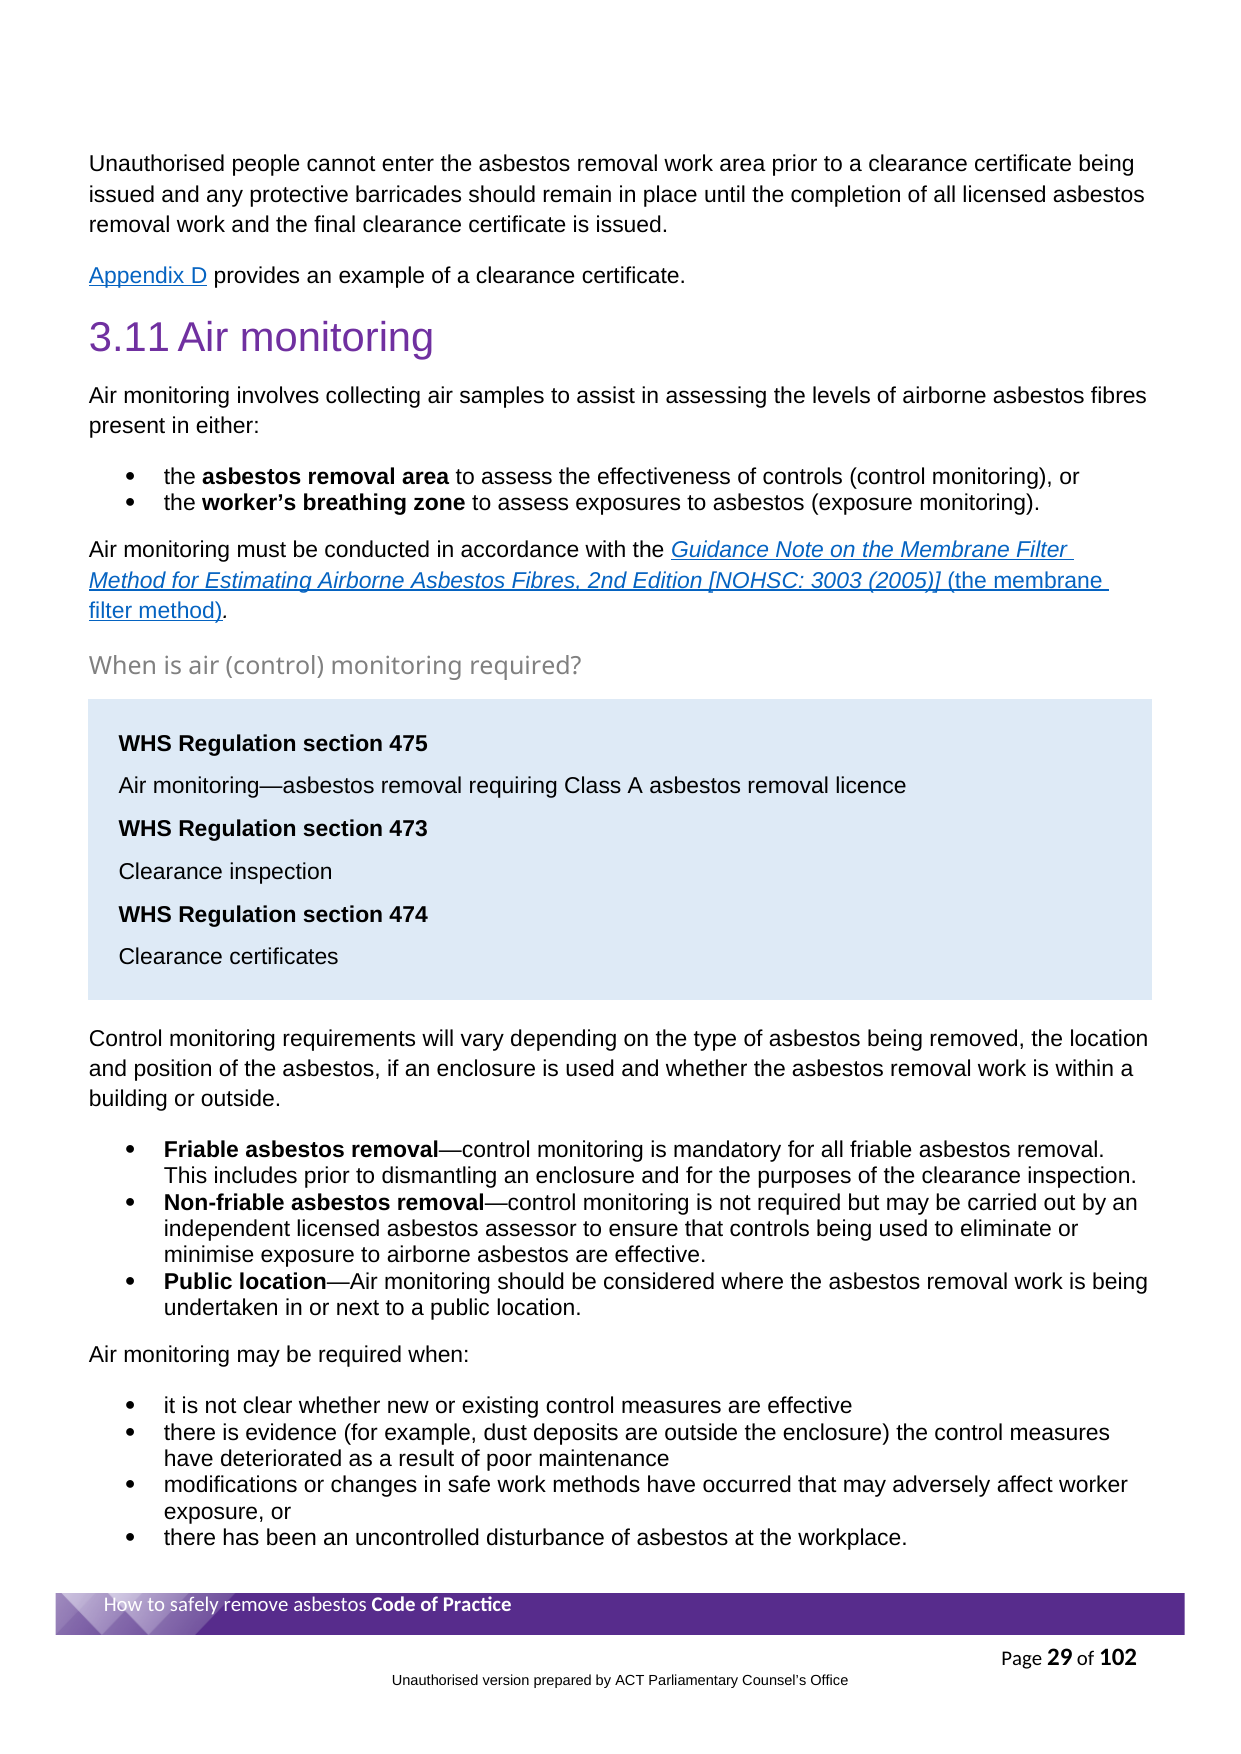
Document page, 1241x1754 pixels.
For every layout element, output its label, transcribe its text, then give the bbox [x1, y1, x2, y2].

list it is not clear whether new or existing control measures are effective [126, 1392, 1152, 1419]
list modifications or changes in safe work methods have occurred that may adversely affect worker exposure, or [126, 1471, 1152, 1524]
list the asbestos removal area to assess the effectiveness of controls (control monitoring), or [126, 463, 1152, 489]
text Appendix D provides an example of a clearance certificate. [89, 262, 1152, 288]
list there is evidence (for example, dust deposits are outside the enclosure) the control measures have deteriorated as a result of poor maintenance [126, 1419, 1152, 1471]
text Unauthorised people cannot enter the asbestos removal work area prior to a clearance certificate being issued and any protective barricades should remain in place until the completion of all licensed asbestos removal work and the final clearance certificate is issued. [89, 150, 1152, 237]
text Clearance inspection [89, 828, 1151, 870]
text Air monitoring—asbestos removal requiring Class A asbestos removal licence [89, 742, 1151, 785]
text Air monitoring may be required when: [89, 1341, 1152, 1368]
picture [55, 1593, 1185, 1635]
text WHS Regulation section 474 [89, 870, 1151, 913]
list Air monitoring [89, 313, 1152, 361]
list Non-friable asbestos removal—control monitoring is not required but may be carried out by an independent licensed asbestos assessor to ensure that controls being used to eliminate or minimise exposure to airborne asbestos are effective. [126, 1189, 1152, 1268]
subtitle When is air (control) monitoring required? [89, 648, 1152, 682]
list Friable asbestos removal—control monitoring is mandatory for all friable asbestos removal. This includes prior to dismantling an enclosure and for the purposes of the clearance inspection. [126, 1136, 1152, 1189]
text Air monitoring involves collecting air samples to assist in assessing the levels of airborne asbestos fibres present in either: [89, 382, 1152, 438]
text Air monitoring must be conducted in accordance with the Guidance Note on the Membrane Filter Method for Estimating Airborne Asbestos Fibres, 2nd Edition [NOHSC: 3003 (2005)] (the membrane filter method). [89, 536, 1152, 623]
text Clearance certificates [89, 913, 1151, 999]
list Public location—Air monitoring should be considered where the asbestos removal work is being undertaken in or next to a public location. [126, 1268, 1152, 1320]
list there has been an uncontrolled disturbance of asbestos at the workplace. [126, 1524, 1152, 1550]
text WHS Regulation section 475 [89, 701, 1151, 742]
text WHS Regulation section 473 [89, 785, 1151, 828]
text Control monitoring requirements will vary depending on the type of asbestos being removed, the location and position of the asbestos, if an enclosure is used and whether the asbestos removal work is within a building or outside. [89, 1024, 1152, 1111]
list the worker’s breathing zone to assess exposures to asbestos (exposure monitoring). [126, 489, 1152, 516]
